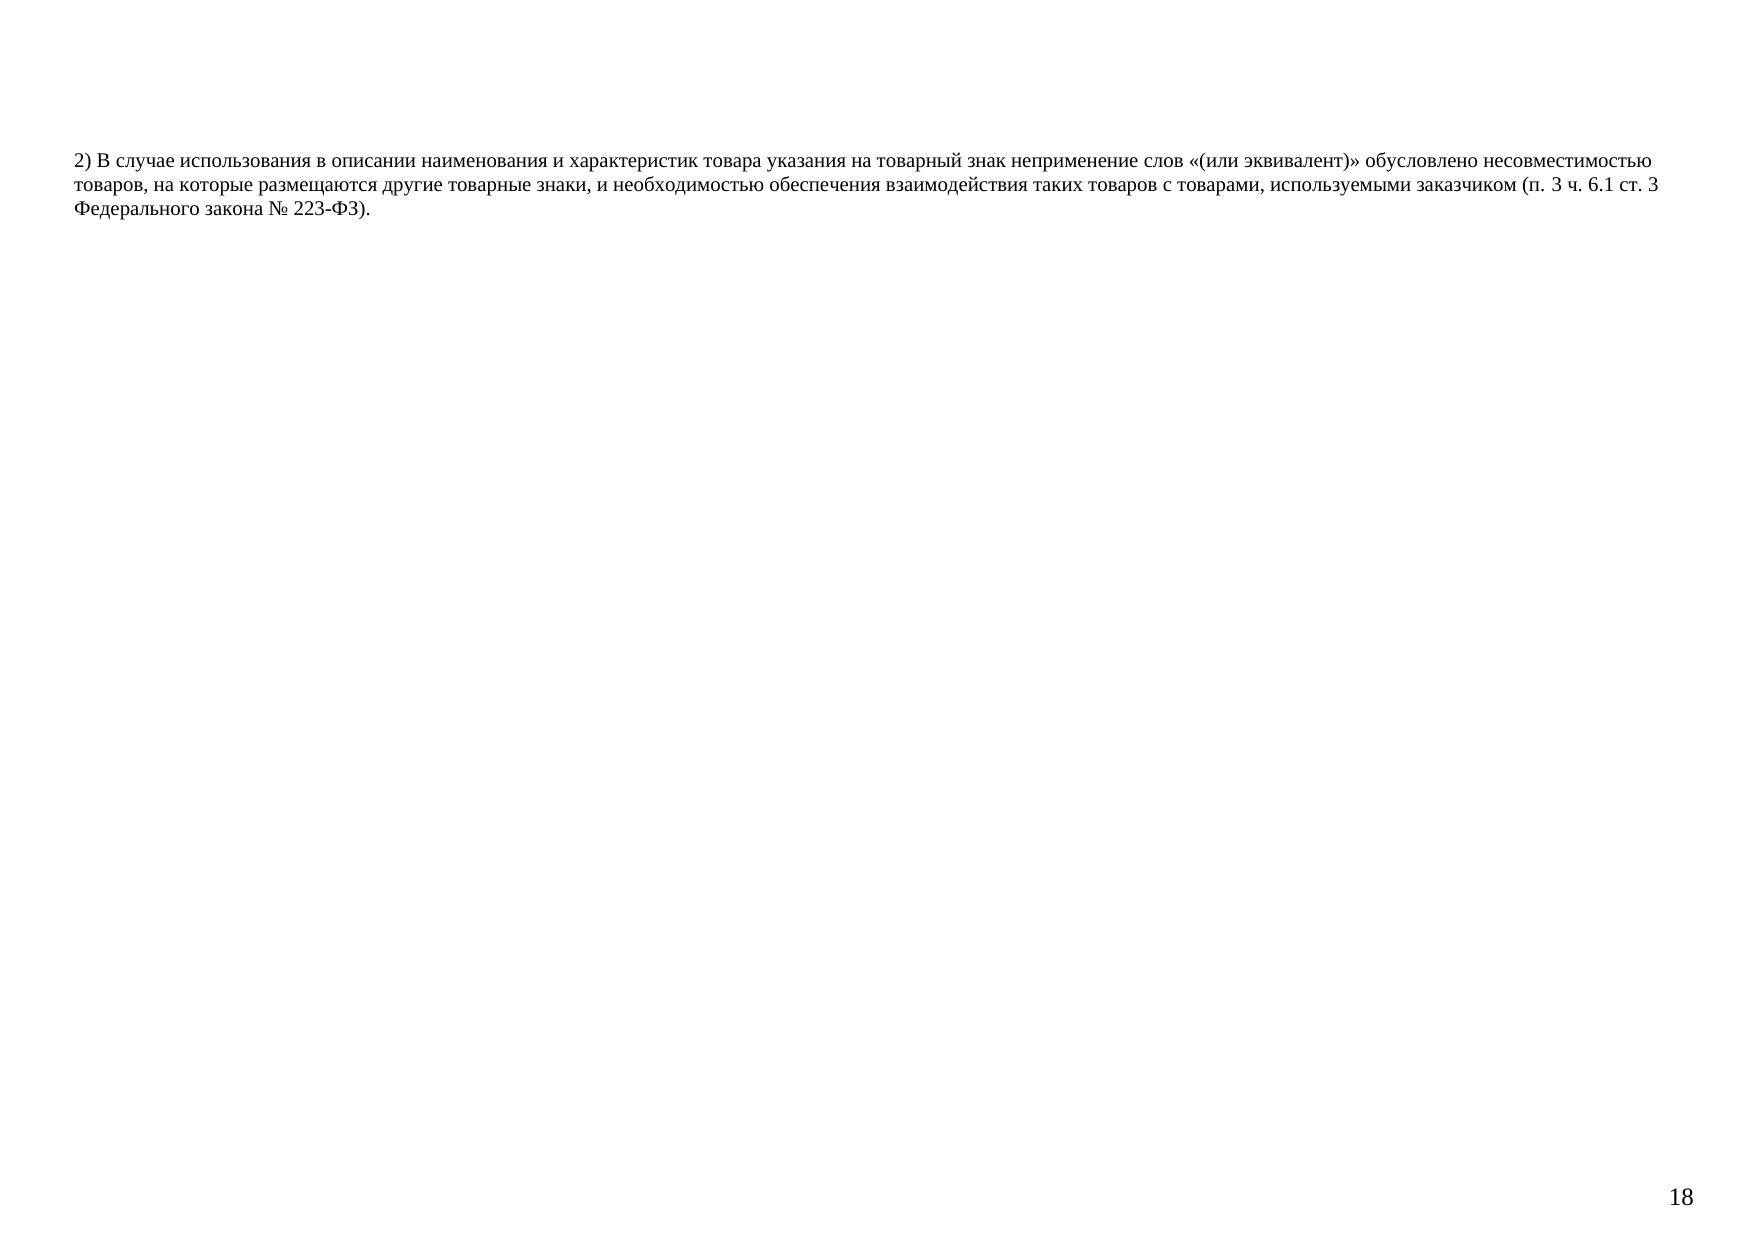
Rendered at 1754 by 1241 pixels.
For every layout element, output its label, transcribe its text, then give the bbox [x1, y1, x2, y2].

text 2) В случае использования в описании наименования и характеристик товара указания на товарный знак неприменение слов «(или эквивалент)» обусловлено несовместимостью товаров, на которые размещаются другие товарные знаки, и необходимостью обеспечения взаимодействия таких товаров с товарами, используемыми заказчиком (п. 3 ч. 6.1 ст. 3 Федерального закона № 223-ФЗ). [74, 148, 1693, 220]
